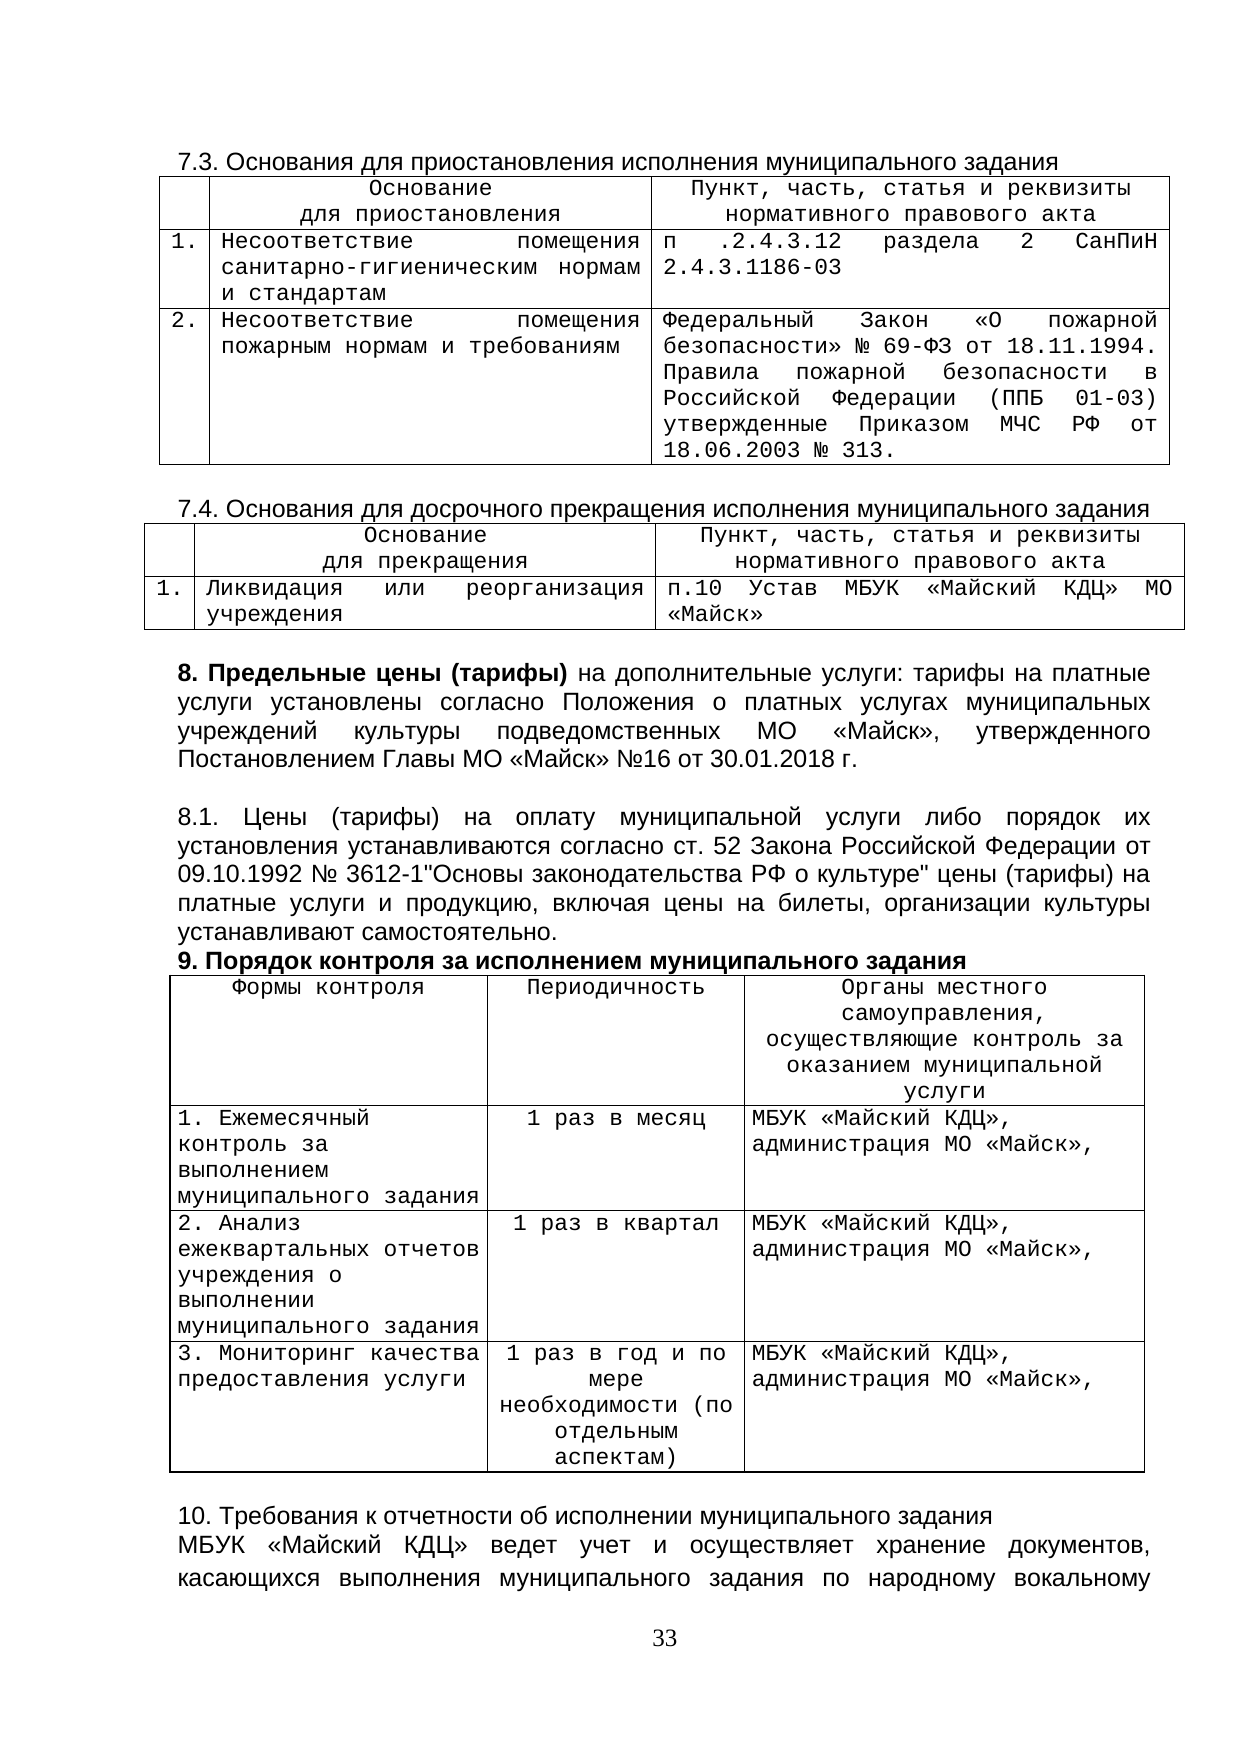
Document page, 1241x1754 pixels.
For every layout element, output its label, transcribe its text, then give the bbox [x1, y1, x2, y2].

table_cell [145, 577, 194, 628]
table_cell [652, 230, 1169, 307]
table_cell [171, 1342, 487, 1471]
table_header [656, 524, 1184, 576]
text 8.1. Цены (тарифы) на оплату муниципальной услуги либо порядок их установления устанавливаются согласно ст. 52 Закона Российской Федерации от 09.10.1992 № 3612-1"Основы законодательства РФ о культуре" цены (тарифы) на платные услуги и продукцию, включая цены на билеты, организации культуры устанавливают самостоятельно. [177, 802, 1152, 946]
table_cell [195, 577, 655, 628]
text 10. Требования к отчетности об исполнении муниципального задания [177, 1501, 1152, 1530]
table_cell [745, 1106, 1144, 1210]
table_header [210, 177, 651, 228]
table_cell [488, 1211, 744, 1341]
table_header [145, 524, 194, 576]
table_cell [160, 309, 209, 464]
text 9. Порядок контроля за исполнением муниципального задания [177, 946, 1152, 974]
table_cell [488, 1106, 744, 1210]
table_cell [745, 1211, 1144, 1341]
text 7.3. Основания для приостановления исполнения муниципального задания [177, 147, 1152, 176]
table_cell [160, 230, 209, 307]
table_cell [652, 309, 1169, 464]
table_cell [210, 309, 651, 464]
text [177, 1530, 1152, 1592]
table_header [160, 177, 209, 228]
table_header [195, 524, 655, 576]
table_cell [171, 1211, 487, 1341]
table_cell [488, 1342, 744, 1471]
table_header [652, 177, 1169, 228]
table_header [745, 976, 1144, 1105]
text 7.4. Основания для досрочного прекращения исполнения муниципального задания [177, 494, 1152, 523]
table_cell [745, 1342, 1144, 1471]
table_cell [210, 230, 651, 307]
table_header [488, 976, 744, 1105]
text 8. Предельные цены (тарифы) на дополнительные услуги: тарифы на платные услуги установлены согласно Положения о платных услугах муниципальных учреждений культуры подведомственных МО «Майск», утвержденного Постановлением Главы МО «Майск» №16 от 30.01.2018 г. [177, 658, 1152, 773]
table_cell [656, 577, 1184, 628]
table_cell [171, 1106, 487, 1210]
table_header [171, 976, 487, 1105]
